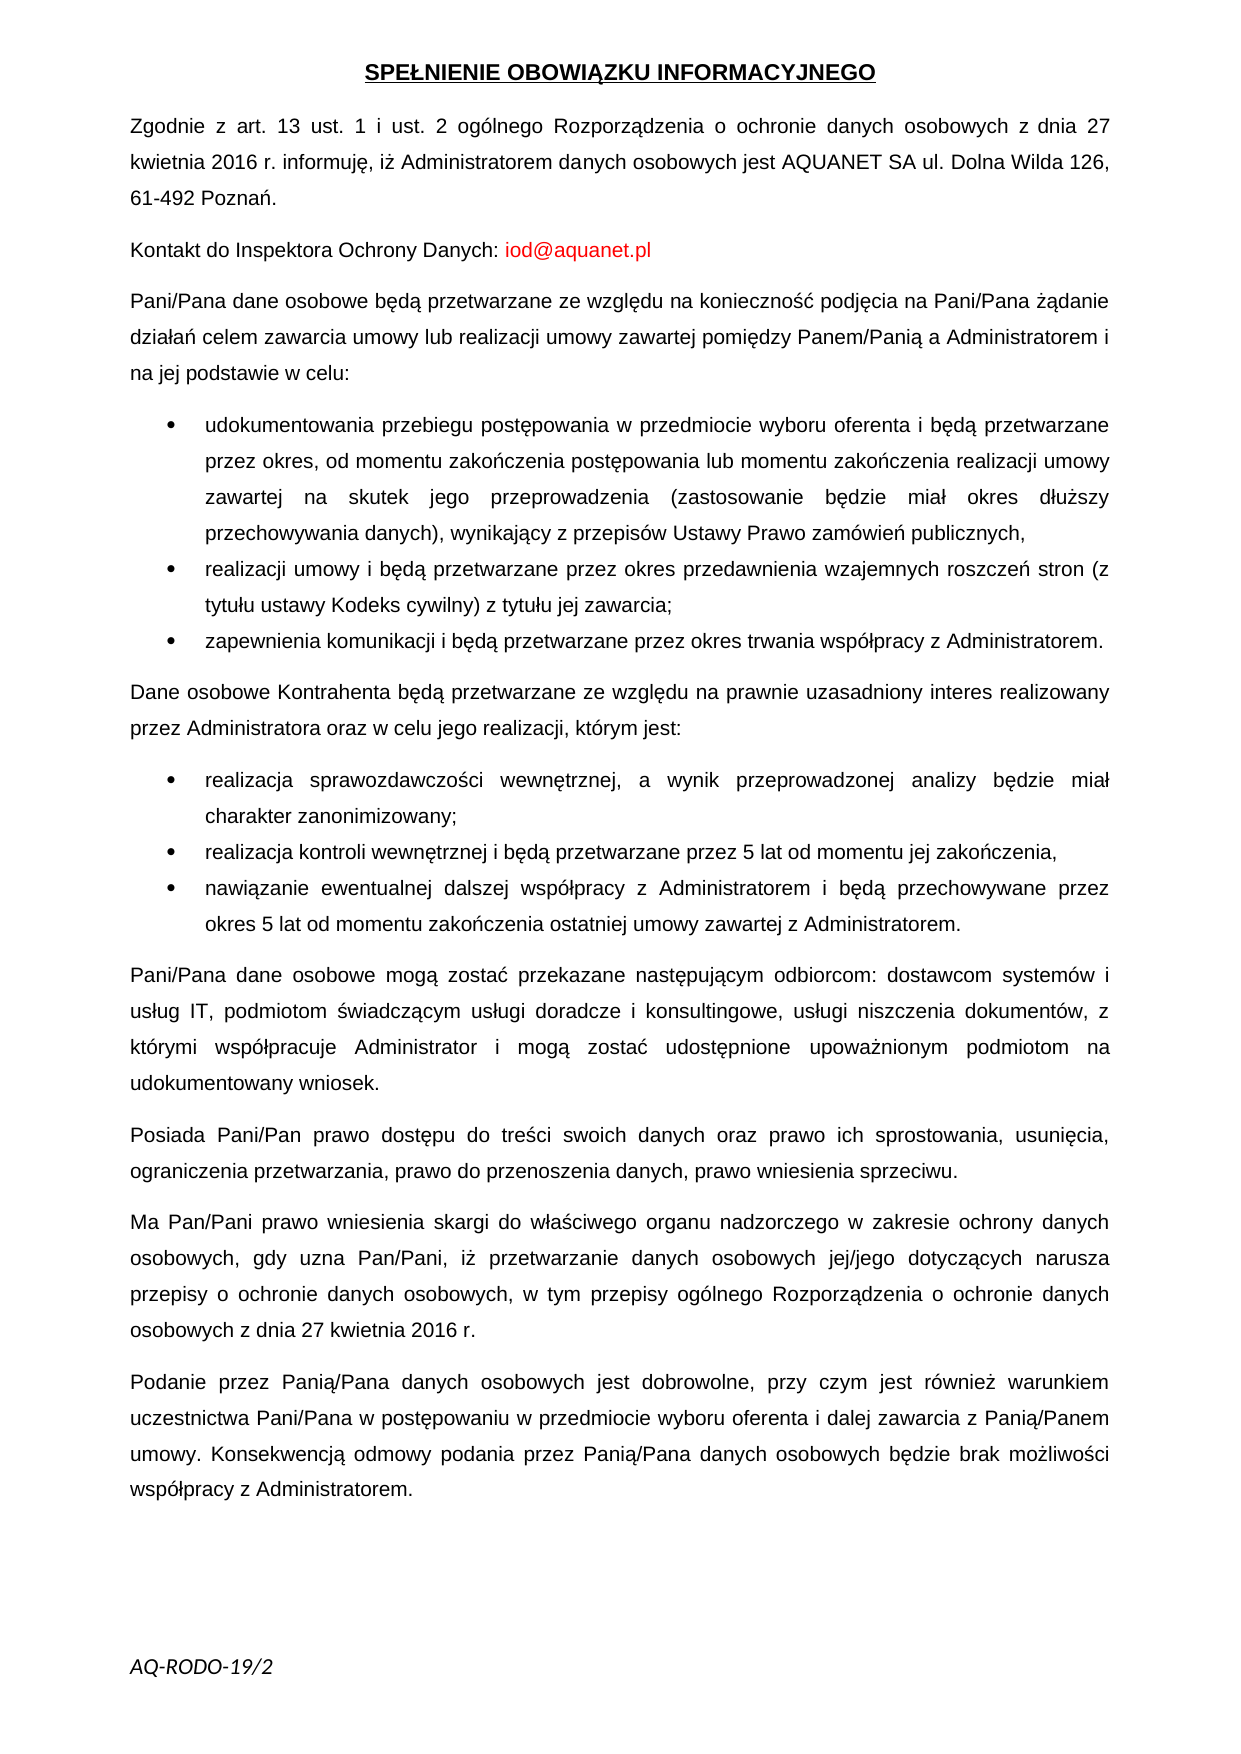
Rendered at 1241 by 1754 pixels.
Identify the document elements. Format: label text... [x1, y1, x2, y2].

list zapewnienia komunikacji i będą przetwarzane przez okres trwania współpracy z Administratorem. [167, 628, 1110, 652]
text Posiada Pani/Pan prawo dostępu do treści swoich danych oraz prawo ich sprostowania, usunięcia, ograniczenia przetwarzania, prawo do przenoszenia danych, prawo wniesienia sprzeciwu. [130, 1123, 1110, 1182]
list udokumentowania przebiegu postępowania w przedmiocie wyboru oferenta i będą przetwarzane przez okres, od momentu zakończenia postępowania lub momentu zakończenia realizacji umowy zawartej na skutek jego przeprowadzenia (zastosowanie będzie miał okres dłuższy przechowywania danych), wynikający z przepisów Ustawy Prawo zamówień publicznych, [167, 413, 1110, 544]
text Kontakt do Inspektora Ochrony Danych: iod@aquanet.pl [130, 238, 1110, 262]
text Dane osobowe Kontrahenta będą przetwarzane ze względu na prawnie uzasadniony interes realizowany przez Administratora oraz w celu jego realizacji, którym jest: [130, 680, 1110, 740]
list realizacji umowy i będą przetwarzane przez okres przedawnienia wzajemnych roszczeń stron (z tytułu ustawy Kodeks cywilny) z tytułu jej zawarcia; [167, 556, 1110, 616]
list realizacja sprawozdawczości wewnętrznej, a wynik przeprowadzonej analizy będzie miał charakter zanonimizowany; [167, 768, 1110, 828]
text SPEŁNIENIE OBOWIĄZKU INFORMACYJNEGO [130, 59, 1110, 85]
list nawiązanie ewentualnej dalszej współpracy z Administratorem i będą przechowywane przez okres 5 lat od momentu zakończenia ostatniej umowy zawartej z Administratorem. [167, 876, 1110, 936]
list realizacja kontroli wewnętrznej i będą przetwarzane przez 5 lat od momentu jej zakończenia, [167, 839, 1110, 864]
text Zgodnie z art. 13 ust. 1 i ust. 2 ogólnego Rozporządzenia o ochronie danych osobowych z dnia 27 kwietnia 2016 r. informuję, iż Administratorem danych osobowych jest AQUANET SA ul. Dolna Wilda 126, 61-492 Poznań. [130, 114, 1110, 210]
text Podanie przez Panią/Pana danych osobowych jest dobrowolne, przy czym jest również warunkiem uczestnictwa Pani/Pana w postępowaniu w przedmiocie wyboru oferenta i dalej zawarcia z Panią/Panem umowy. Konsekwencją odmowy podania przez Panią/Pana danych osobowych będzie brak możliwości współpracy z Administratorem. [130, 1369, 1110, 1501]
text Pani/Pana dane osobowe mogą zostać przekazane następującym odbiorcom: dostawcom systemów i usług IT, podmiotom świadczącym usługi doradcze i konsultingowe, usługi niszczenia dokumentów, z którymi współpracuje Administrator i mogą zostać udostępnione upoważnionym podmiotom na udokumentowany wniosek. [130, 963, 1110, 1095]
text Pani/Pana dane osobowe będą przetwarzane ze względu na konieczność podjęcia na Pani/Pana żądanie działań celem zawarcia umowy lub realizacji umowy zawartej pomiędzy Panem/Panią a Administratorem i na jej podstawie w celu: [130, 289, 1110, 385]
text Ma Pan/Pani prawo wniesienia skargi do właściwego organu nadzorczego w zakresie ochrony danych osobowych, gdy uzna Pan/Pani, iż przetwarzanie danych osobowych jej/jego dotyczących narusza przepisy o ochronie danych osobowych, w tym przepisy ogólnego Rozporządzenia o ochronie danych osobowych z dnia 27 kwietnia 2016 r. [130, 1210, 1110, 1342]
